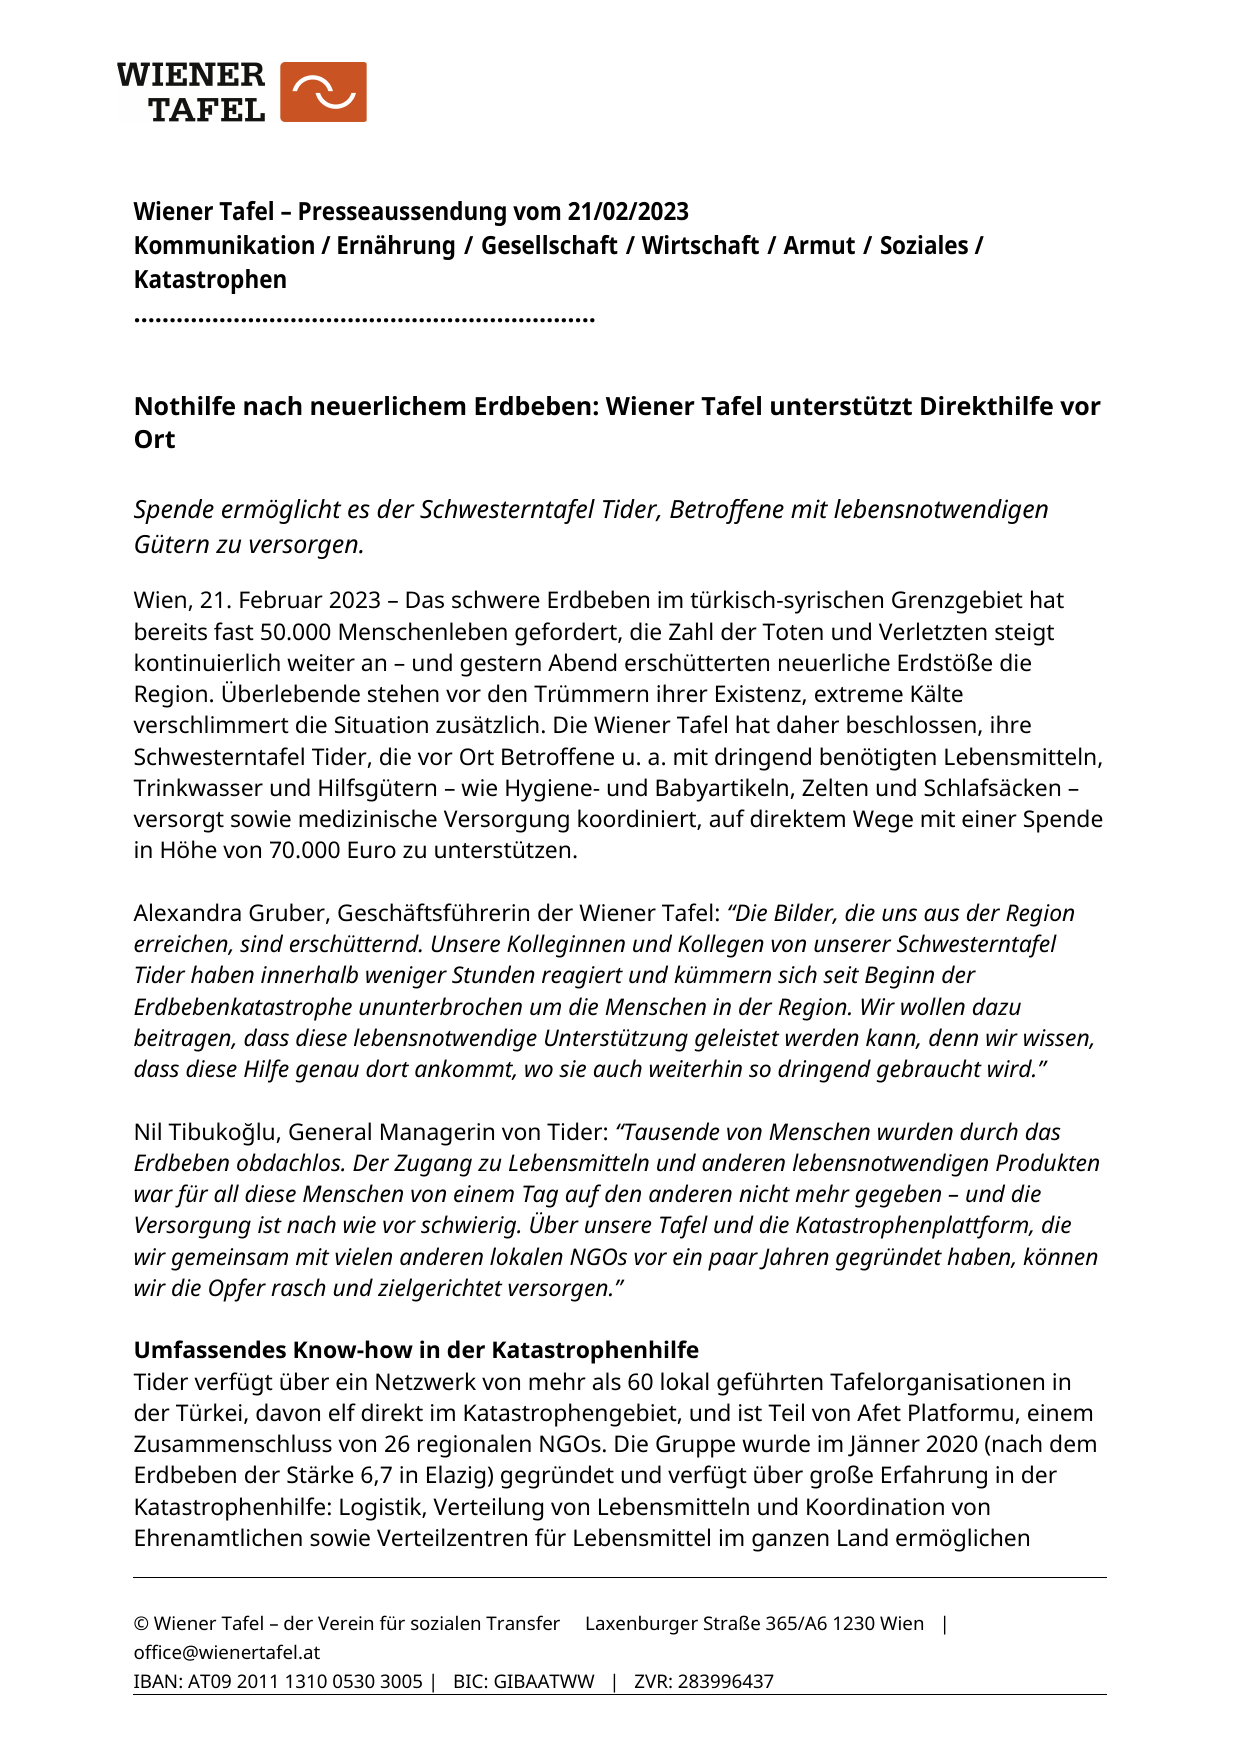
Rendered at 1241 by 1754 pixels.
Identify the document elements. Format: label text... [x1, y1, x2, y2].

text Umfassendes Know-how in der Katastrophenhilfe [133, 1334, 1107, 1366]
text Nothilfe nach neuerlichem Erdbeben: Wiener Tafel unterstützt Direkthilfe vor Ort [133, 388, 1107, 456]
text Spende ermöglicht es der Schwesterntafel Tider, Betroffene mit lebensnotwendigen Gütern zu versorgen. [133, 492, 1107, 584]
text Alexandra Gruber, Geschäftsführerin der Wiener Tafel: “Die Bilder, die uns aus der Region erreichen, sind erschütternd. Unsere Kolleginnen und Kollegen von unserer Schwesterntafel Tider haben innerhalb weniger Stunden reagiert und kümmern sich seit Beginn der Erdbebenkatastrophe ununterbrochen um die Menschen in der Region. Wir wollen dazu beitragen, dass diese lebensnotwendige Unterstützung geleistet werden kann, denn wir wissen, dass diese Hilfe genau dort ankommt, wo sie auch weiterhin so dringend gebraucht wird.” [133, 897, 1107, 1084]
text Nil Tibukoğlu, General Managerin von Tider: “Tausende von Menschen wurden durch das Erdbeben obdachlos. Der Zugang zu Lebensmitteln und anderen lebensnotwendigen Produkten war für all diese Menschen von einem Tag auf den anderen nicht mehr gegeben – und die Versorgung ist nach wie vor schwierig. Über unsere Tafel und die Katastrophenplattform, die wir gemeinsam mit vielen anderen lokalen NGOs vor ein paar Jahren gegründet haben, können wir die Opfer rasch und zielgerichtet versorgen.” [133, 1116, 1107, 1303]
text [133, 1366, 1107, 1553]
text ……………………………………………………….. [133, 296, 1107, 329]
text Kommunikation / Ernährung / Gesellschaft / Wirtschaft / Armut / Soziales / Katastrophen [133, 227, 1107, 296]
text Wien, 21. Februar 2023 – Das schwere Erdbeben im türkisch-syrischen Grenzgebiet hat bereits fast 50.000 Menschenleben gefordert, die Zahl der Toten und Verletzten steigt kontinuierlich weiter an – und gestern Abend erschütterten neuerliche Erdstöße die Region. Überlebende stehen vor den Trümmern ihrer Existenz, extreme Kälte verschlimmert die Situation zusätzlich. Die Wiener Tafel hat daher beschlossen, ihre Schwesterntafel Tider, die vor Ort Betroffene u. a. mit dringend benötigten Lebensmitteln, Trinkwasser und Hilfsgütern – wie Hygiene- und Babyartikeln, Zelten und Schlafsäcken – versorgt sowie medizinische Versorgung koordiniert, auf direktem Wege mit einer Spende in Höhe von 70.000 Euro zu unterstützen. [133, 584, 1107, 866]
text Wiener Tafel – Presseaussendung vom 21/02/2023 [133, 193, 1107, 227]
picture [117, 62, 367, 122]
